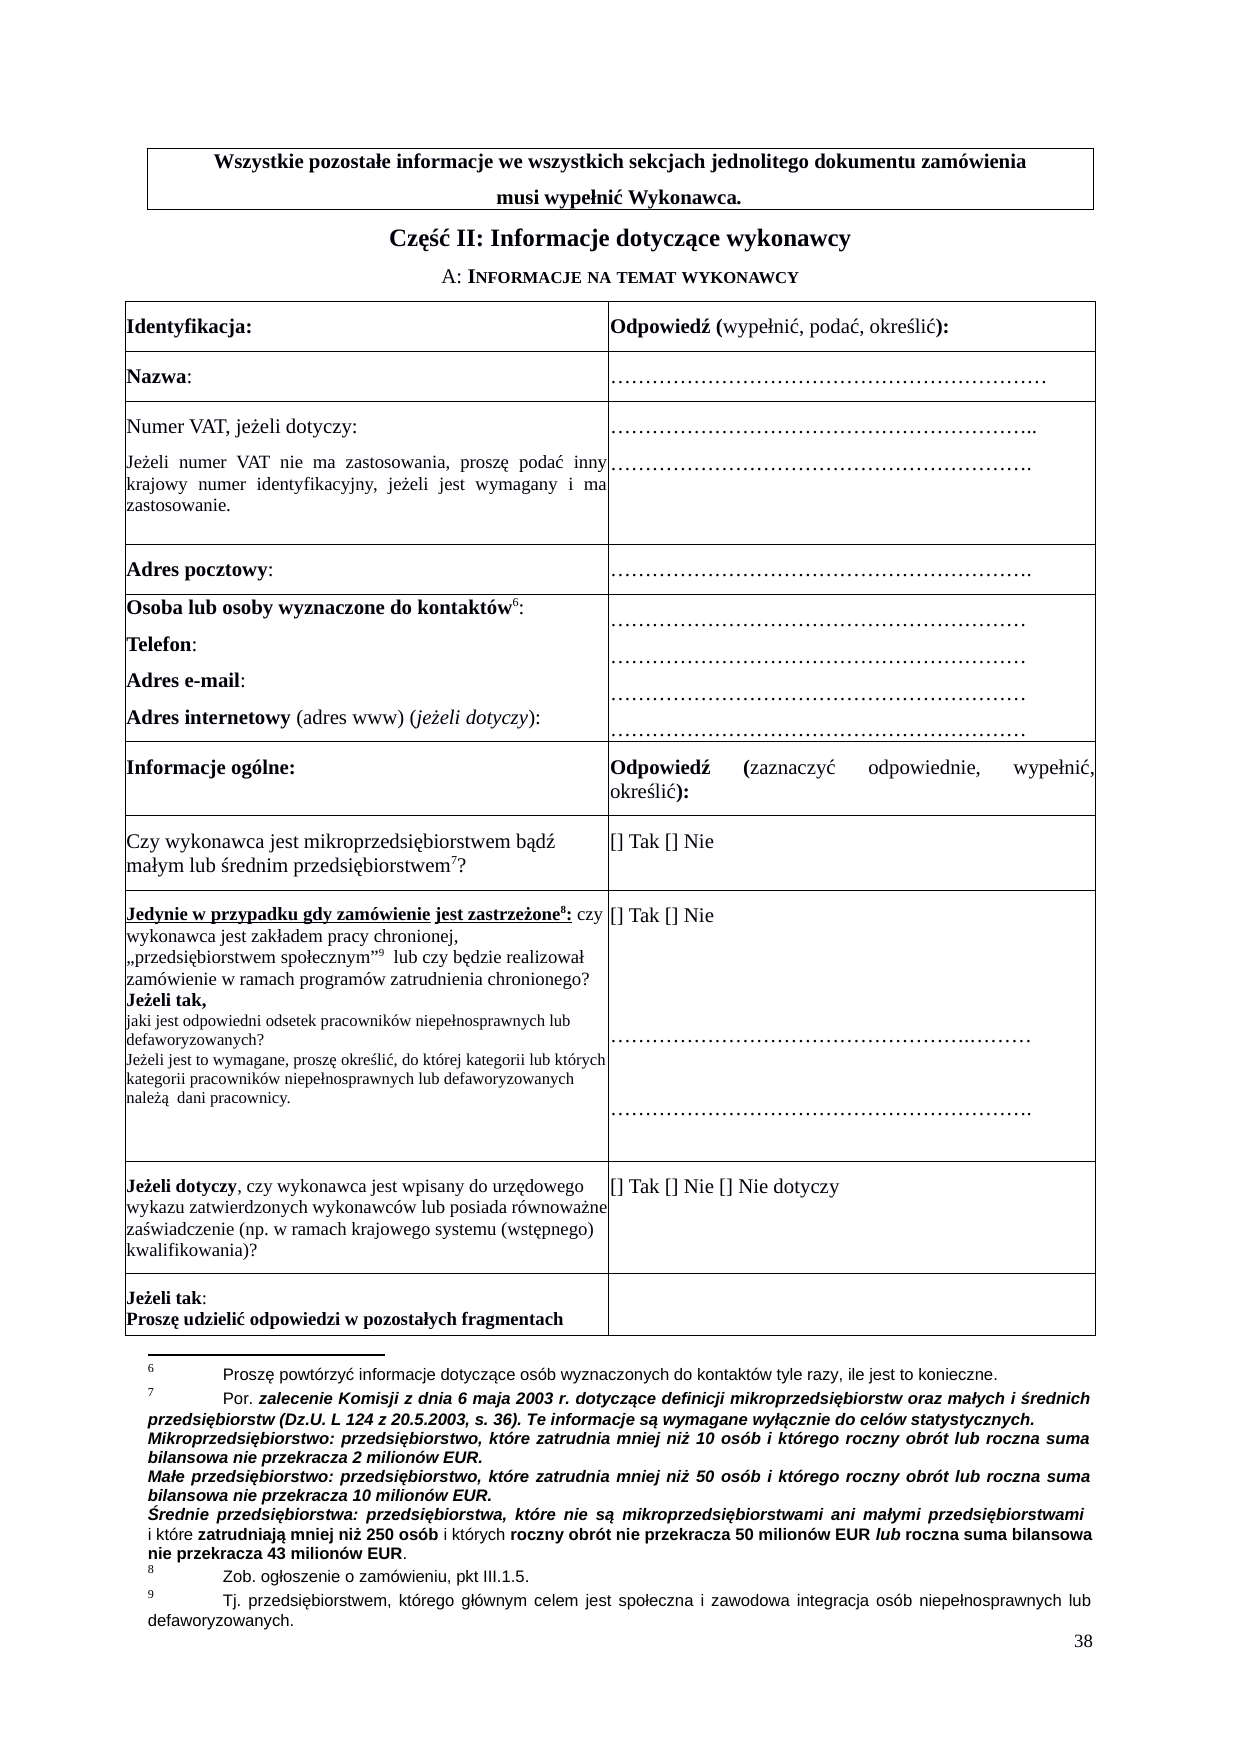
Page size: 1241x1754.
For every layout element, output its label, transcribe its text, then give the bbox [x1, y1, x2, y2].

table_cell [609, 1274, 1095, 1335]
table_cell [] Tak [] Nie …………………………………………….……… ……………………………………………………. [609, 891, 1095, 1161]
table_cell Odpowiedź (zaznaczyć odpowiednie, wypełnić, określić): [609, 742, 1095, 815]
table_cell …………………………………………………….. ……………………………………………………. [609, 402, 1095, 544]
table_cell …………………………………………………… …………………………………………………… …………………………………………………… …………………………………………………… [609, 595, 1095, 741]
table_cell Jedynie w przypadku gdy zamówienie jest zastrzeżone: czy wykonawca jest zakładem pracy chronionej, „przedsiębiorstwem społecznym” lub czy będzie realizował zamówienie w ramach programów zatrudnienia chronionego? Jeżeli tak, jaki jest odpowiedni odsetek pracowników niepełnosprawnych lub defaworyzowanych? Jeżeli jest to wymagane, proszę określić, do której kategorii lub których kategorii pracowników niepełnosprawnych lub defaworyzowanych należą dani pracownicy. [126, 891, 608, 1161]
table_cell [126, 1274, 608, 1335]
table_cell Numer VAT, jeżeli dotyczy: Jeżeli numer VAT nie ma zastosowania, proszę podać inny krajowy numer identyfikacyjny, jeżeli jest wymagany i ma zastosowanie. [126, 402, 608, 544]
text musi wypełnić Wykonawca. [148, 184, 1093, 209]
table_cell ……………………………………………………… [609, 352, 1095, 401]
table_header Identyfikacja: [126, 302, 608, 351]
table_cell ……………………………………………………. [609, 545, 1095, 594]
table_cell [] Tak [] Nie [] Nie dotyczy [609, 1162, 1095, 1273]
table_cell Adres pocztowy: [126, 545, 608, 594]
table_cell Nazwa: [126, 352, 608, 401]
table_cell Jeżeli dotyczy, czy wykonawca jest wpisany do urzędowego wykazu zatwierdzonych wykonawców lub posiada równoważne zaświadczenie (np. w ramach krajowego systemu (wstępnego) kwalifikowania)? [126, 1162, 608, 1273]
text Wszystkie pozostałe informacje we wszystkich sekcjach jednolitego dokumentu zamówienia [148, 149, 1093, 173]
table_cell Informacje ogólne: [126, 742, 608, 815]
table_cell [] Tak [] Nie [609, 816, 1095, 889]
table_cell Osoba lub osoby wyznaczone do kontaktów: Telefon: Adres e-mail: Adres internetowy (adres www) (jeżeli dotyczy): [126, 595, 608, 741]
table_header Odpowiedź (wypełnić, podać, określić): [609, 302, 1095, 351]
table_cell Czy wykonawca jest mikroprzedsiębiorstwem bądź małym lub średnim przedsiębiorstwem? [126, 816, 608, 889]
text A: Informacje na temat wykonawcy [148, 264, 1093, 288]
text Część II: Informacje dotyczące wykonawcy [148, 223, 1093, 252]
